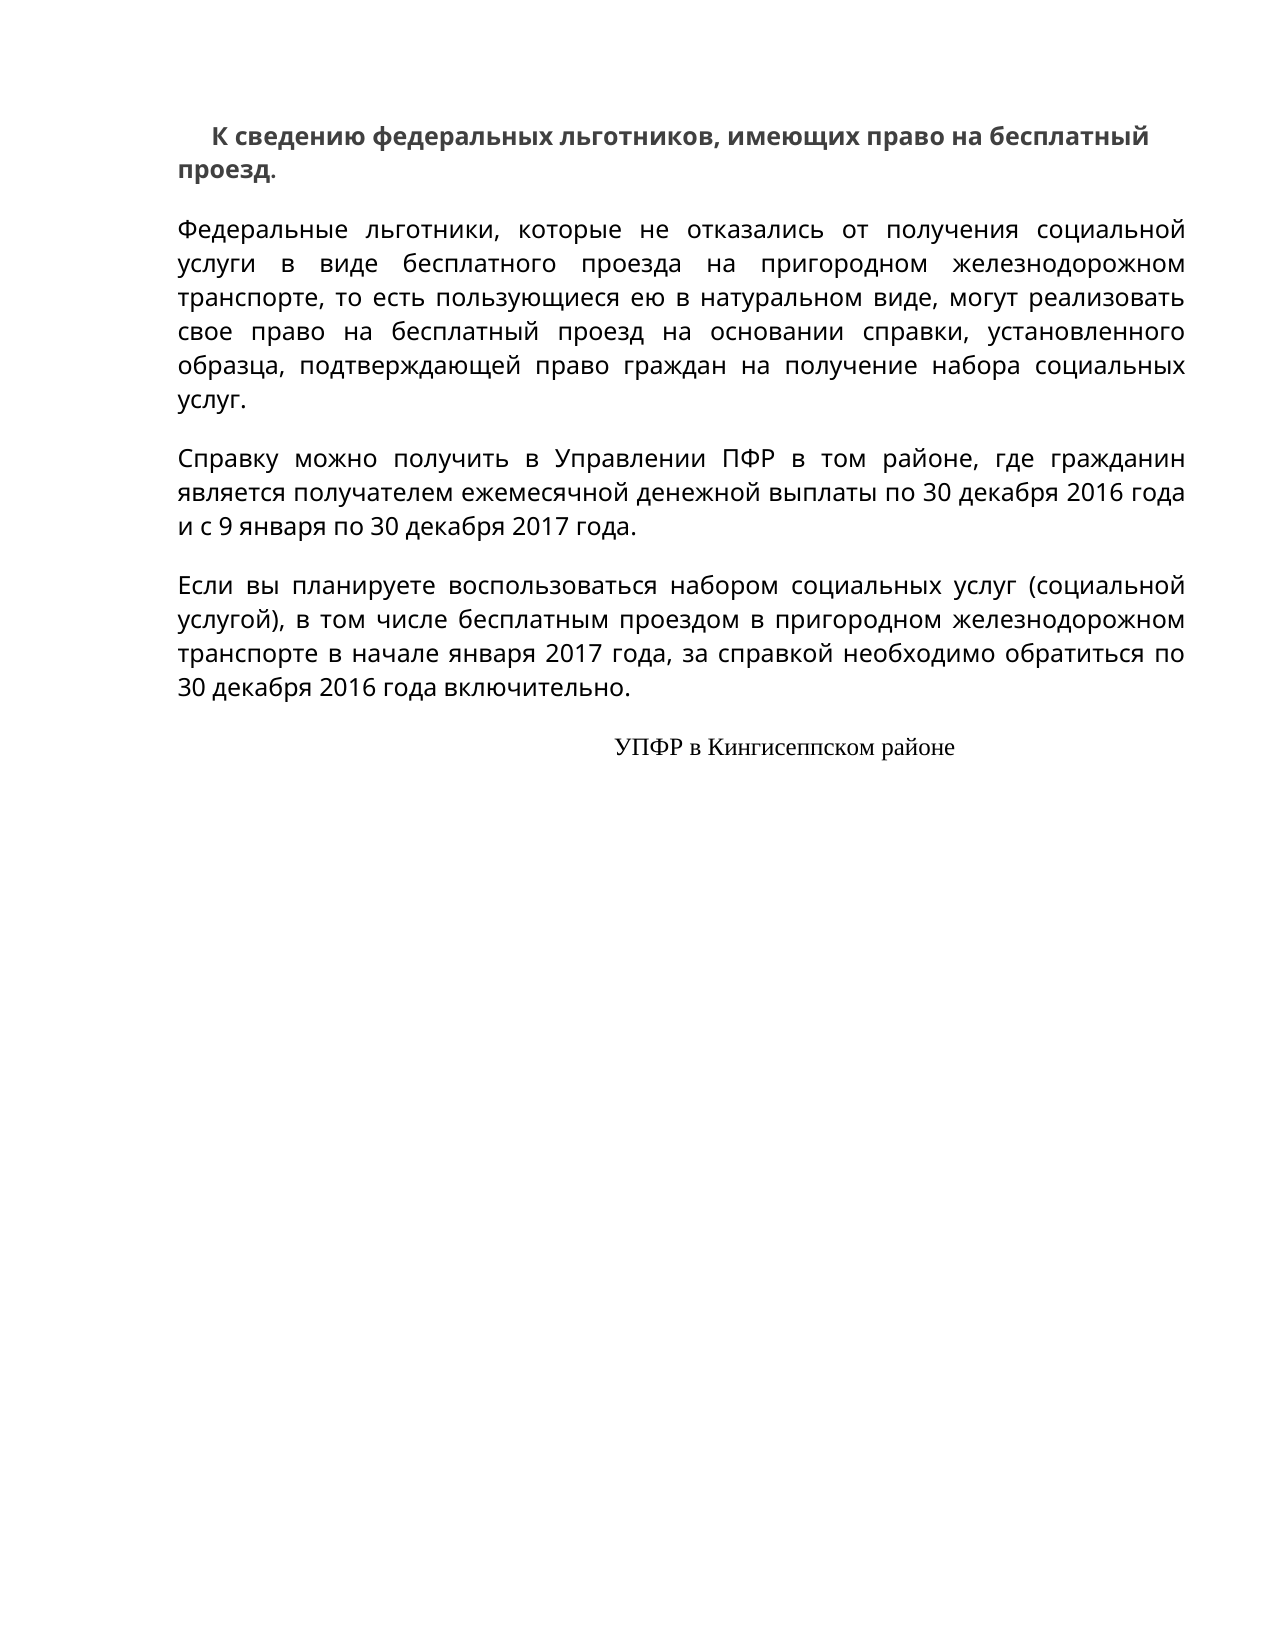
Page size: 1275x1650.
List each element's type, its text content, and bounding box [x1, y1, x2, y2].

text Федеральные льготники, которые не отказались от получения социальной услуги в виде бесплатного проезда на пригородном железнодорожном транспорте, то есть пользующиеся ею в натуральном виде, могут реализовать свое право на бесплатный проезд на основании справки, установленного образца, подтверждающей право граждан на получение набора социальных услуг. [177, 211, 1186, 416]
text Справку можно получить в Управлении ПФР в том районе, где гражданин является получателем ежемесячной денежной выплаты по 30 декабря 2016 года и с 9 января по 30 декабря 2017 года. [177, 441, 1186, 543]
text К сведению федеральных льготников, имеющих право на бесплатный проезд. [177, 118, 1186, 186]
text Если вы планируете воспользоваться набором социальных услуг (социальной услугой), в том числе бесплатным проездом в пригородном железнодорожном транспорте в начале января 2017 года, за справкой необходимо обратиться по 30 декабря 2016 года включительно. [177, 568, 1186, 704]
text УПФР в Кингисеппском районе [177, 729, 1186, 763]
